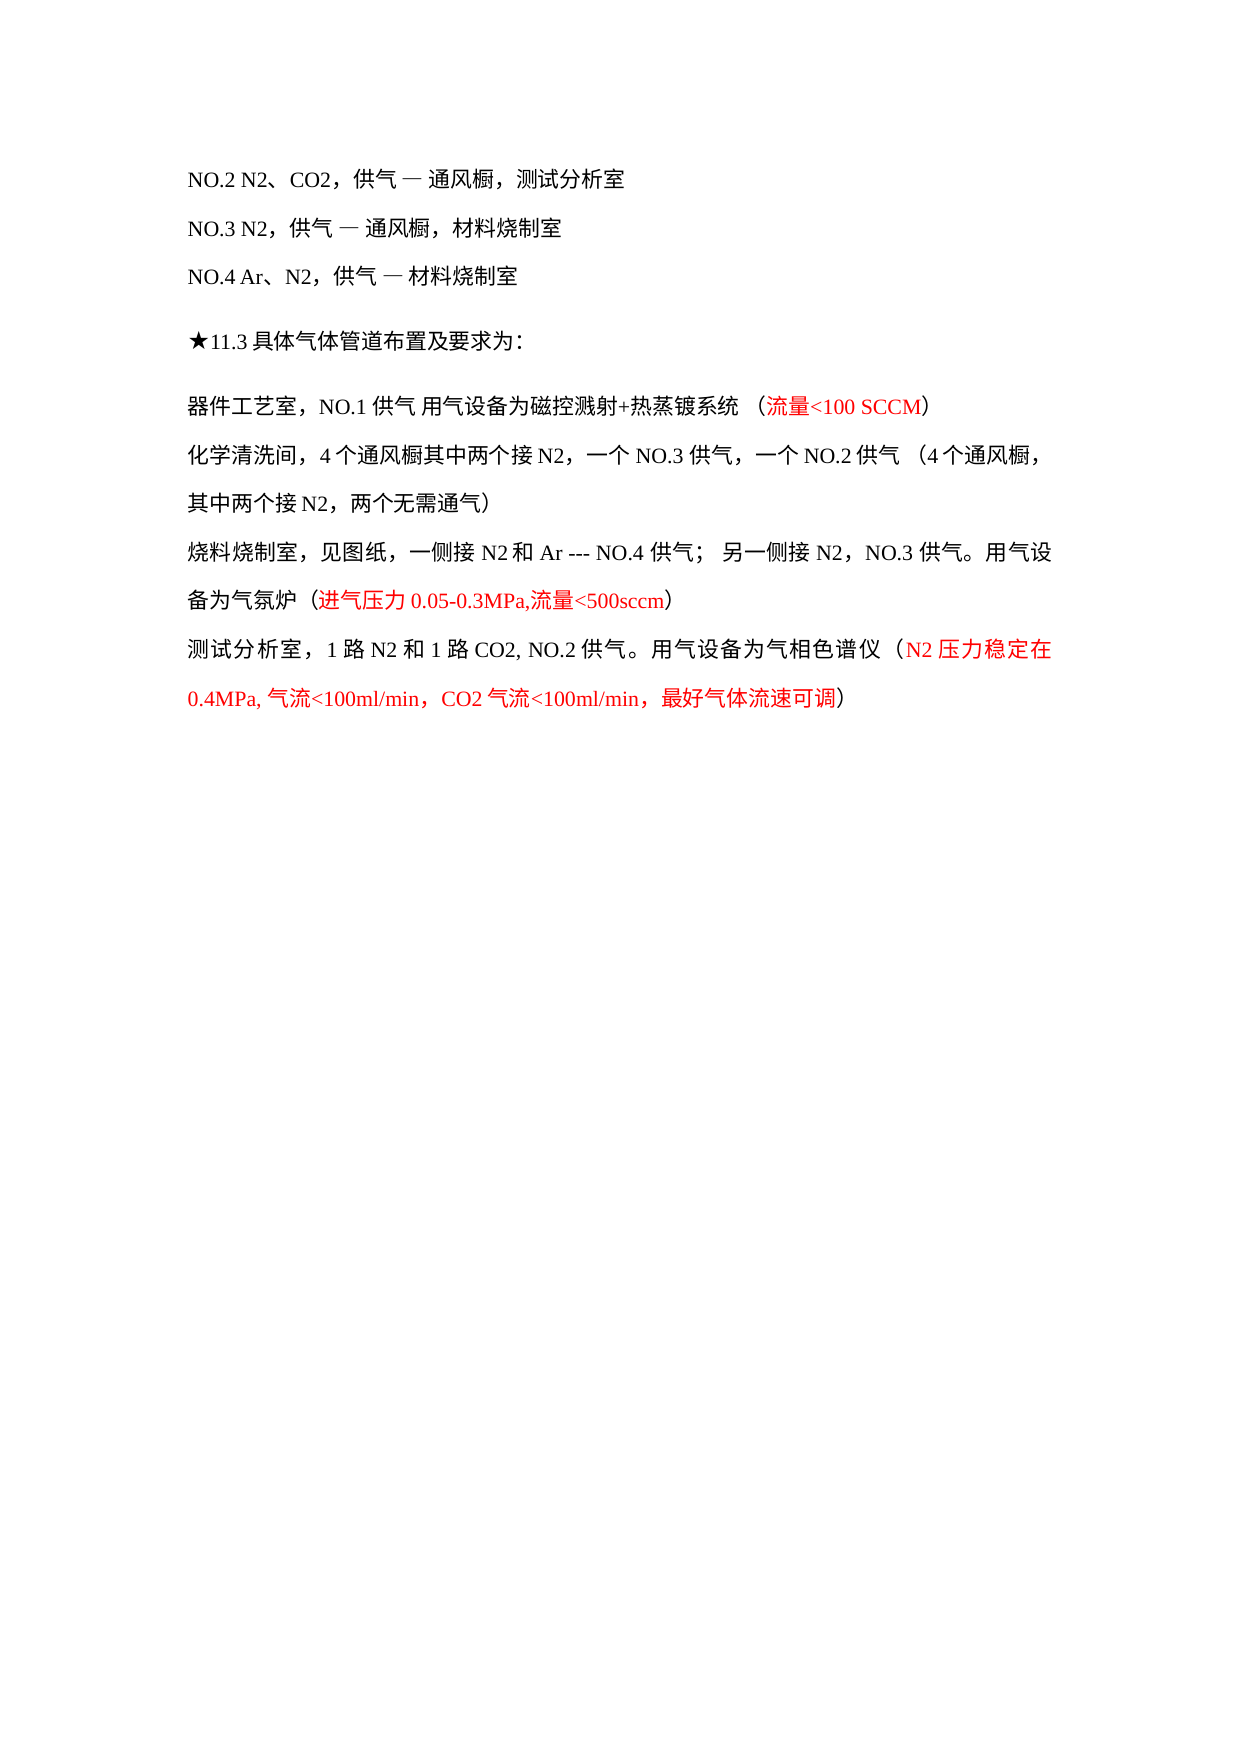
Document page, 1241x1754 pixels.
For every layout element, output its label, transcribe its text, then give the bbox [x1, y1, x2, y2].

text ★11.3具体气体管道布置及要求为： [187, 307, 1053, 372]
text 烧料烧制室，见图纸，一侧接N2和Ar --- NO.4 供气； 另一侧接N2，NO.3 供气。用气设备为气氛炉（进气压力0.05-0.3MPa,流量<500sccm） [187, 534, 1053, 616]
text 器件工艺室，NO.1 供气 用气设备为磁控溅射+热蒸镀系统 （流量<100 SCCM） [187, 389, 1053, 421]
text NO.2 N2、CO2，供气 — 通风橱，测试分析室 [187, 162, 1053, 194]
text NO.3 N2，供气 — 通风橱，材料烧制室 [187, 210, 1053, 243]
text 测试分析室，1路N2和1路CO2, NO.2供气。用气设备为气相色谱仪（N2压力稳定在0.4MPa, 气流<100ml/min，CO2气流<100ml/min，最好气体流速可调） [187, 631, 1053, 713]
text 化学清洗间，4个通风橱其中两个接N2，一个 NO.3 供气，一个NO.2供气 （4个通风橱，其中两个接N2，两个无需通气） [187, 437, 1053, 518]
text NO.4 Ar、N2，供气 — 材料烧制室 [187, 259, 1053, 291]
